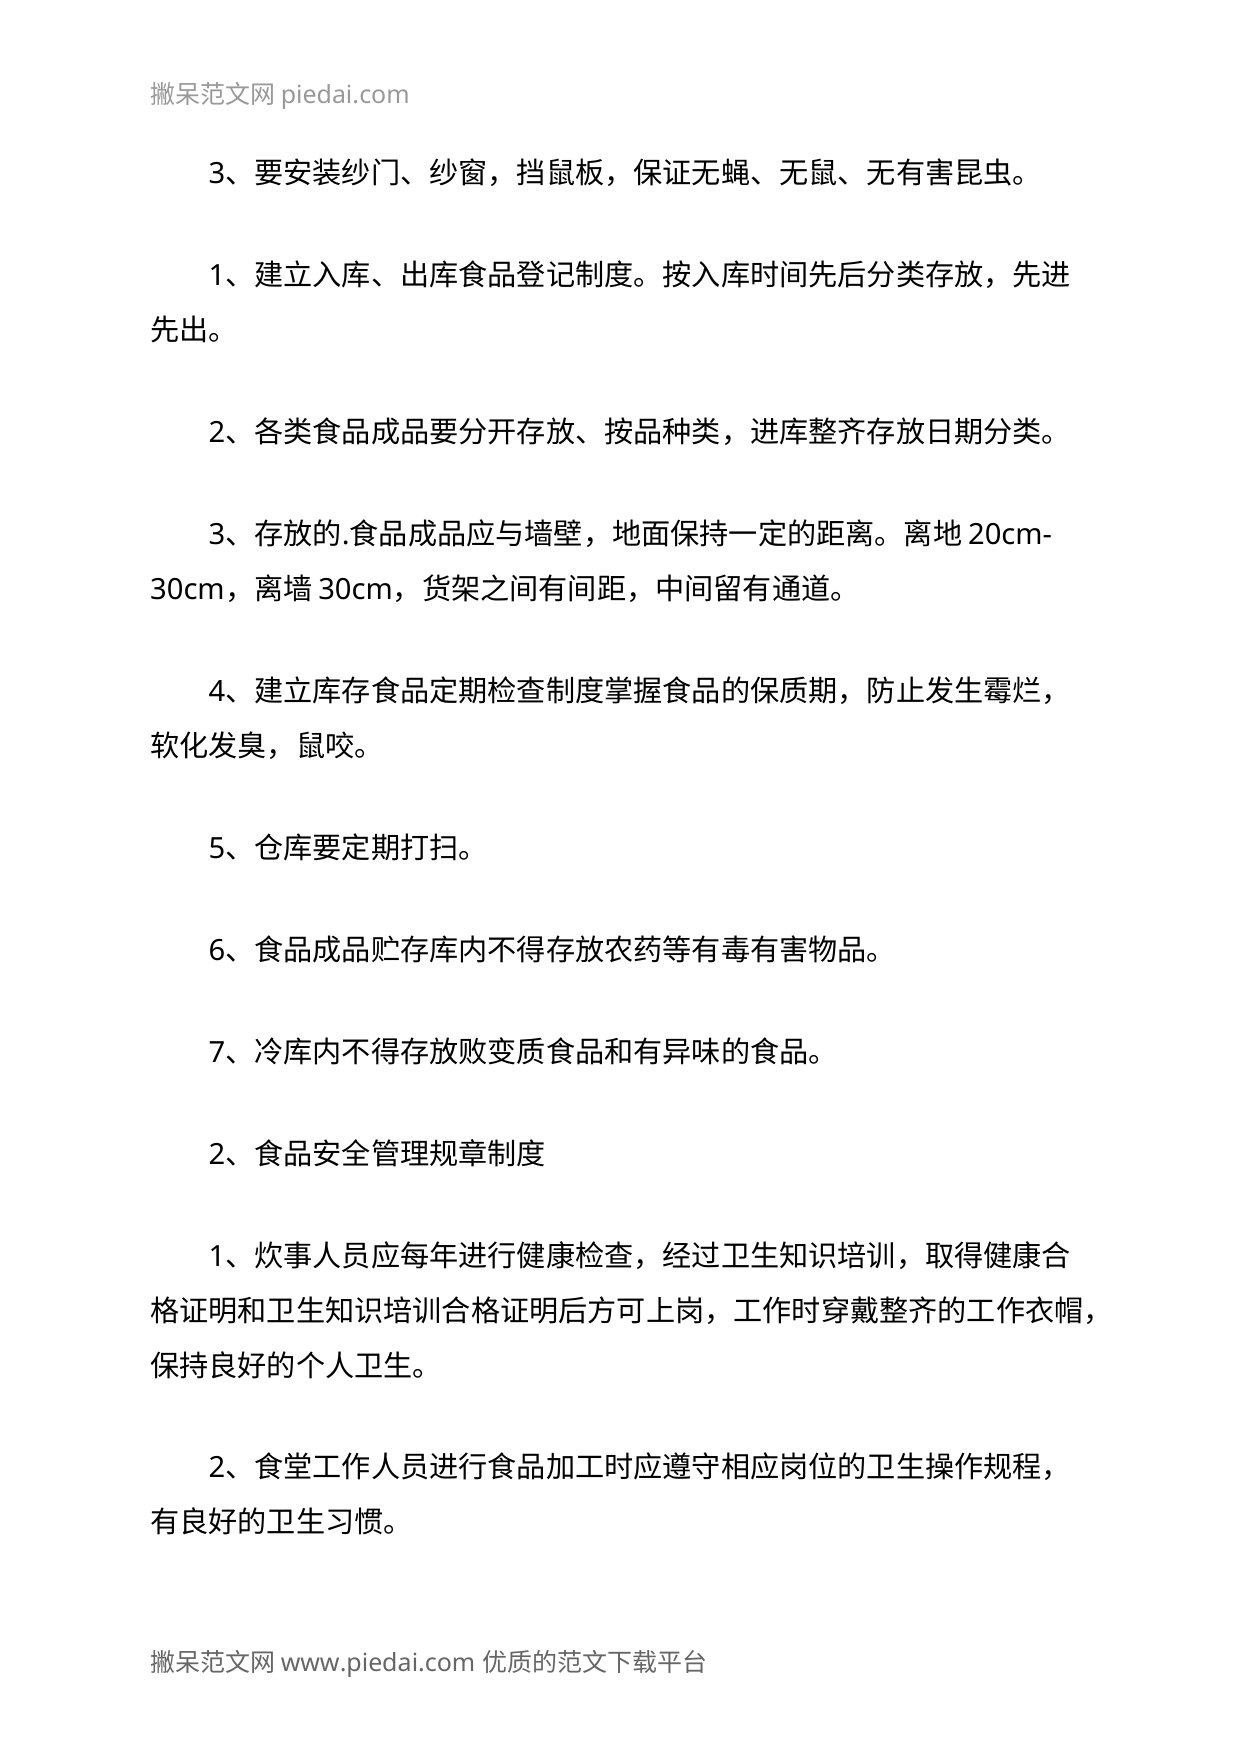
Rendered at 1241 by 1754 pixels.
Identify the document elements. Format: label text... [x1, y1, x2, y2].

text 3、要安装纱门、纱窗，挡鼠板，保证无蝇、无鼠、无有害昆虫。 [150, 150, 1090, 192]
text 2、食品安全管理规章制度 [150, 1130, 1090, 1173]
text 2、各类食品成品要分开存放、按品种类，进库整齐存放日期分类。 [150, 409, 1090, 451]
text 1、建立入库、出库食品登记制度。按入库时间先后分类存放，先进先出。 [150, 252, 1090, 349]
text 7、冷库内不得存放败变质食品和有异味的食品。 [150, 1028, 1090, 1071]
text 6、食品成品贮存库内不得存放农药等有毒有害物品。 [150, 926, 1090, 969]
text 2、食堂工作人员进行食品加工时应遵守相应岗位的卫生操作规程，有良好的卫生习惯。 [150, 1444, 1090, 1541]
text 5、仓库要定期打扫。 [150, 824, 1090, 867]
text 3、存放的.食品成品应与墙壁，地面保持一定的距离。离地20cm-30cm，离墙30cm，货架之间有间距，中间留有通道。 [150, 511, 1090, 608]
text 4、建立库存食品定期检查制度掌握食品的保质期，防止发生霉烂，软化发臭，鼠咬。 [150, 668, 1090, 765]
text 1、炊事人员应每年进行健康检查，经过卫生知识培训，取得健康合格证明和卫生知识培训合格证明后方可上岗，工作时穿戴整齐的工作衣帽，保持良好的个人卫生。 [150, 1232, 1090, 1384]
